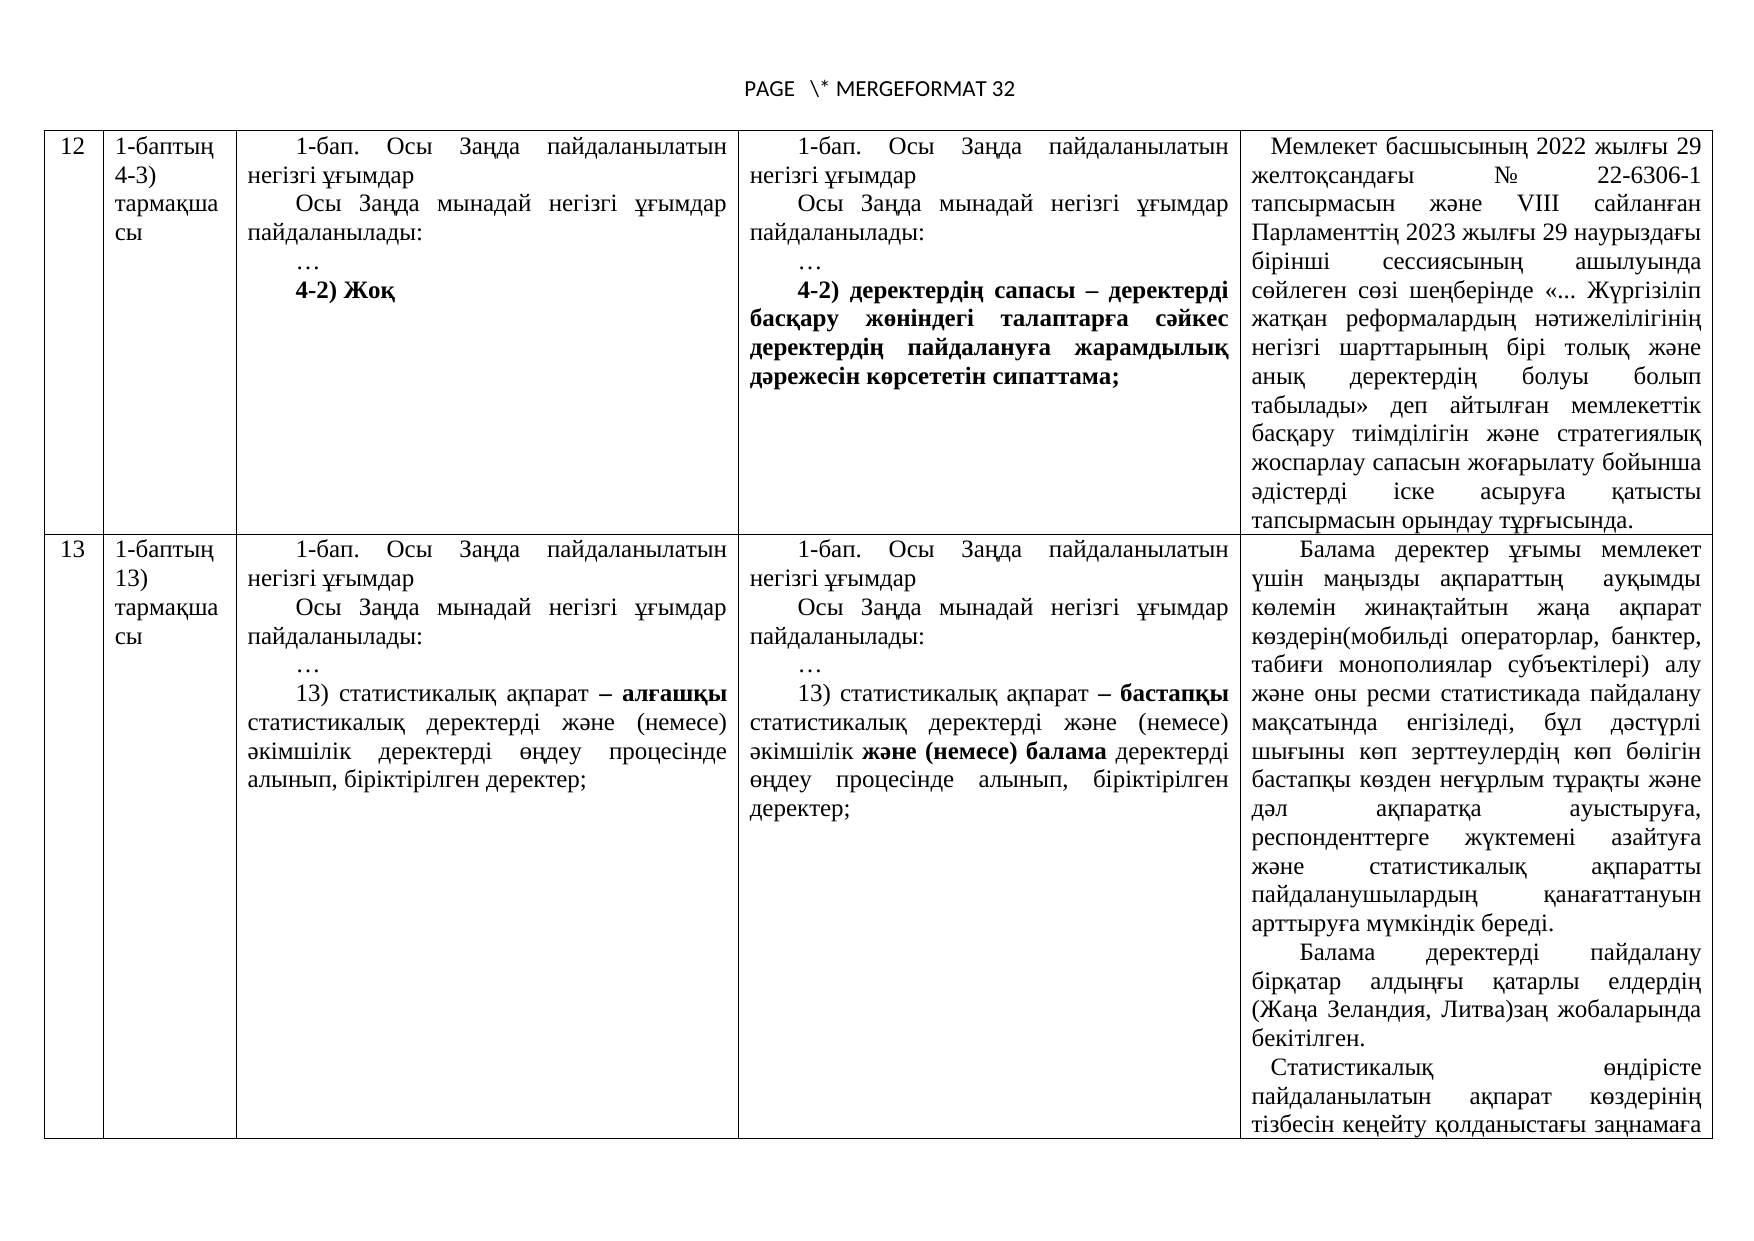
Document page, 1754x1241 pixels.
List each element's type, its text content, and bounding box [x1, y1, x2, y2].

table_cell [237, 535, 738, 1138]
table_cell Мемлекет басшысының 2022 жылғы 29 желтоқсандағы № 22-6306-1 тапсырмасын және VIII сайланған Парламенттің 2023 жылғы 29 наурыздағы бірінші сессиясының ашылуында сөйлеген сөзі шеңберінде «... Жүргізіліп жатқан реформалардың нәтижелілігінің негізгі шарттарының бірі толық және анық деректердің болуы болып табылады» деп айтылған мемлекеттік басқару тиімділігін және стратегиялық жоспарлау сапасын жоғарылату бойынша әдістерді іске асыруға қатысты тапсырмасын орындау тұрғысында. [1241, 131, 1712, 533]
table_cell 1-бап. Осы Заңда пайдаланылатын негізгі ұғымдар Осы Заңда мынадай негізгі ұғымдар пайдаланылады: … 4-2) Жоқ [237, 131, 738, 533]
table_cell 1-бап. Осы Заңда пайдаланылатын негізгі ұғымдар Осы Заңда мынадай негізгі ұғымдар пайдаланылады: … 4-2) деректердің сапасы – деректерді басқару жөніндегі талаптарға сәйкес деректердің пайдалануға жарамдылық дәрежесін көрсететін сипаттама; [739, 131, 1240, 533]
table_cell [104, 535, 236, 1138]
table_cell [739, 535, 1240, 1138]
table_cell 1-баптың 4-3) тармақшасы [104, 131, 236, 533]
table_cell [45, 535, 103, 1138]
table_cell [45, 131, 103, 533]
